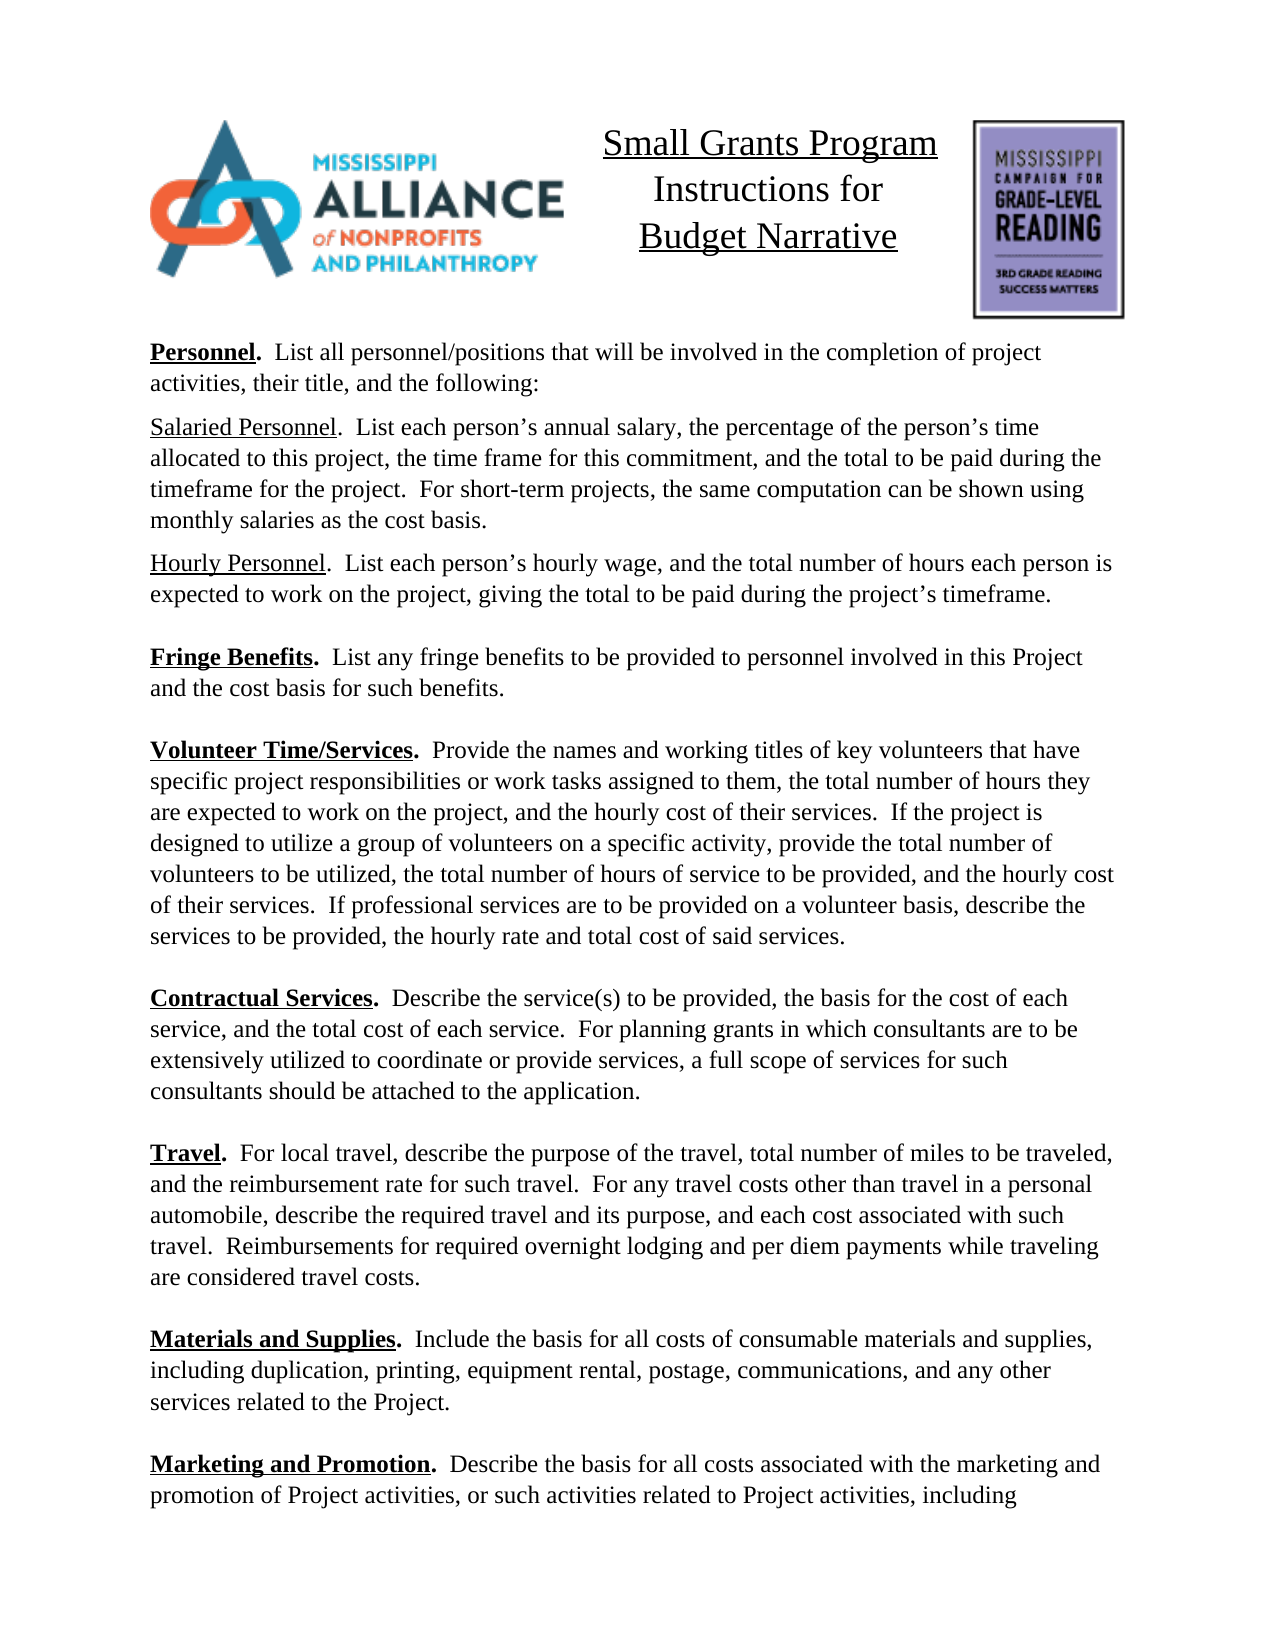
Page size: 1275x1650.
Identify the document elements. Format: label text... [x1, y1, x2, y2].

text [150, 1449, 1125, 1508]
text Salaried Personnel. List each person’s annual salary, the percentage of the person’s time allocated to this project, the time frame for this commitment, and the total to be paid during the timeframe for the project. For short-term projects, the same computation can be shown using monthly salaries as the cost basis. [150, 412, 1125, 534]
text Travel. For local travel, describe the purpose of the travel, total number of miles to be traveled, and the reimbursement rate for such travel. For any travel costs other than travel in a personal automobile, describe the required travel and its purpose, and each cost associated with such travel. Reimbursements for required overnight lodging and per diem payments while traveling are considered travel costs. [150, 1138, 1125, 1291]
text Volunteer Time/Services. Provide the names and working titles of key volunteers that have specific project responsibilities or work tasks assigned to them, the total number of hours they are expected to work on the project, and the hourly cost of their services. If the project is designed to utilize a group of volunteers on a specific activity, provide the total number of volunteers to be utilized, the total number of hours of service to be provided, and the hourly cost of their services. If professional services are to be provided on a volunteer basis, describe the services to be provided, the hourly rate and total cost of said services. [150, 735, 1125, 950]
text Instructions for [564, 167, 972, 210]
text Small Grants Program [564, 120, 972, 163]
picture [972, 120, 1125, 321]
text Fringe Benefits. List any fringe benefits to be provided to personnel involved in this Project and the cost basis for such benefits. [150, 642, 1125, 701]
picture [150, 120, 564, 279]
text Budget Narrative [564, 213, 972, 256]
text Hourly Personnel. List each person’s hourly wage, and the total number of hours each person is expected to work on the project, giving the total to be paid during the project’s timeframe. [150, 548, 1125, 608]
text Personnel. List all personnel/positions that will be involved in the completion of project activities, their title, and the following: [150, 337, 1125, 397]
text Contractual Services. Describe the service(s) to be provided, the basis for the cost of each service, and the total cost of each service. For planning grants in which consultants are to be extensively utilized to coordinate or provide services, a full scope of services for such consultants should be attached to the application. [150, 983, 1125, 1105]
text Materials and Supplies. Include the basis for all costs of consumable materials and supplies, including duplication, printing, equipment rental, postage, communications, and any other services related to the Project. [150, 1324, 1125, 1415]
